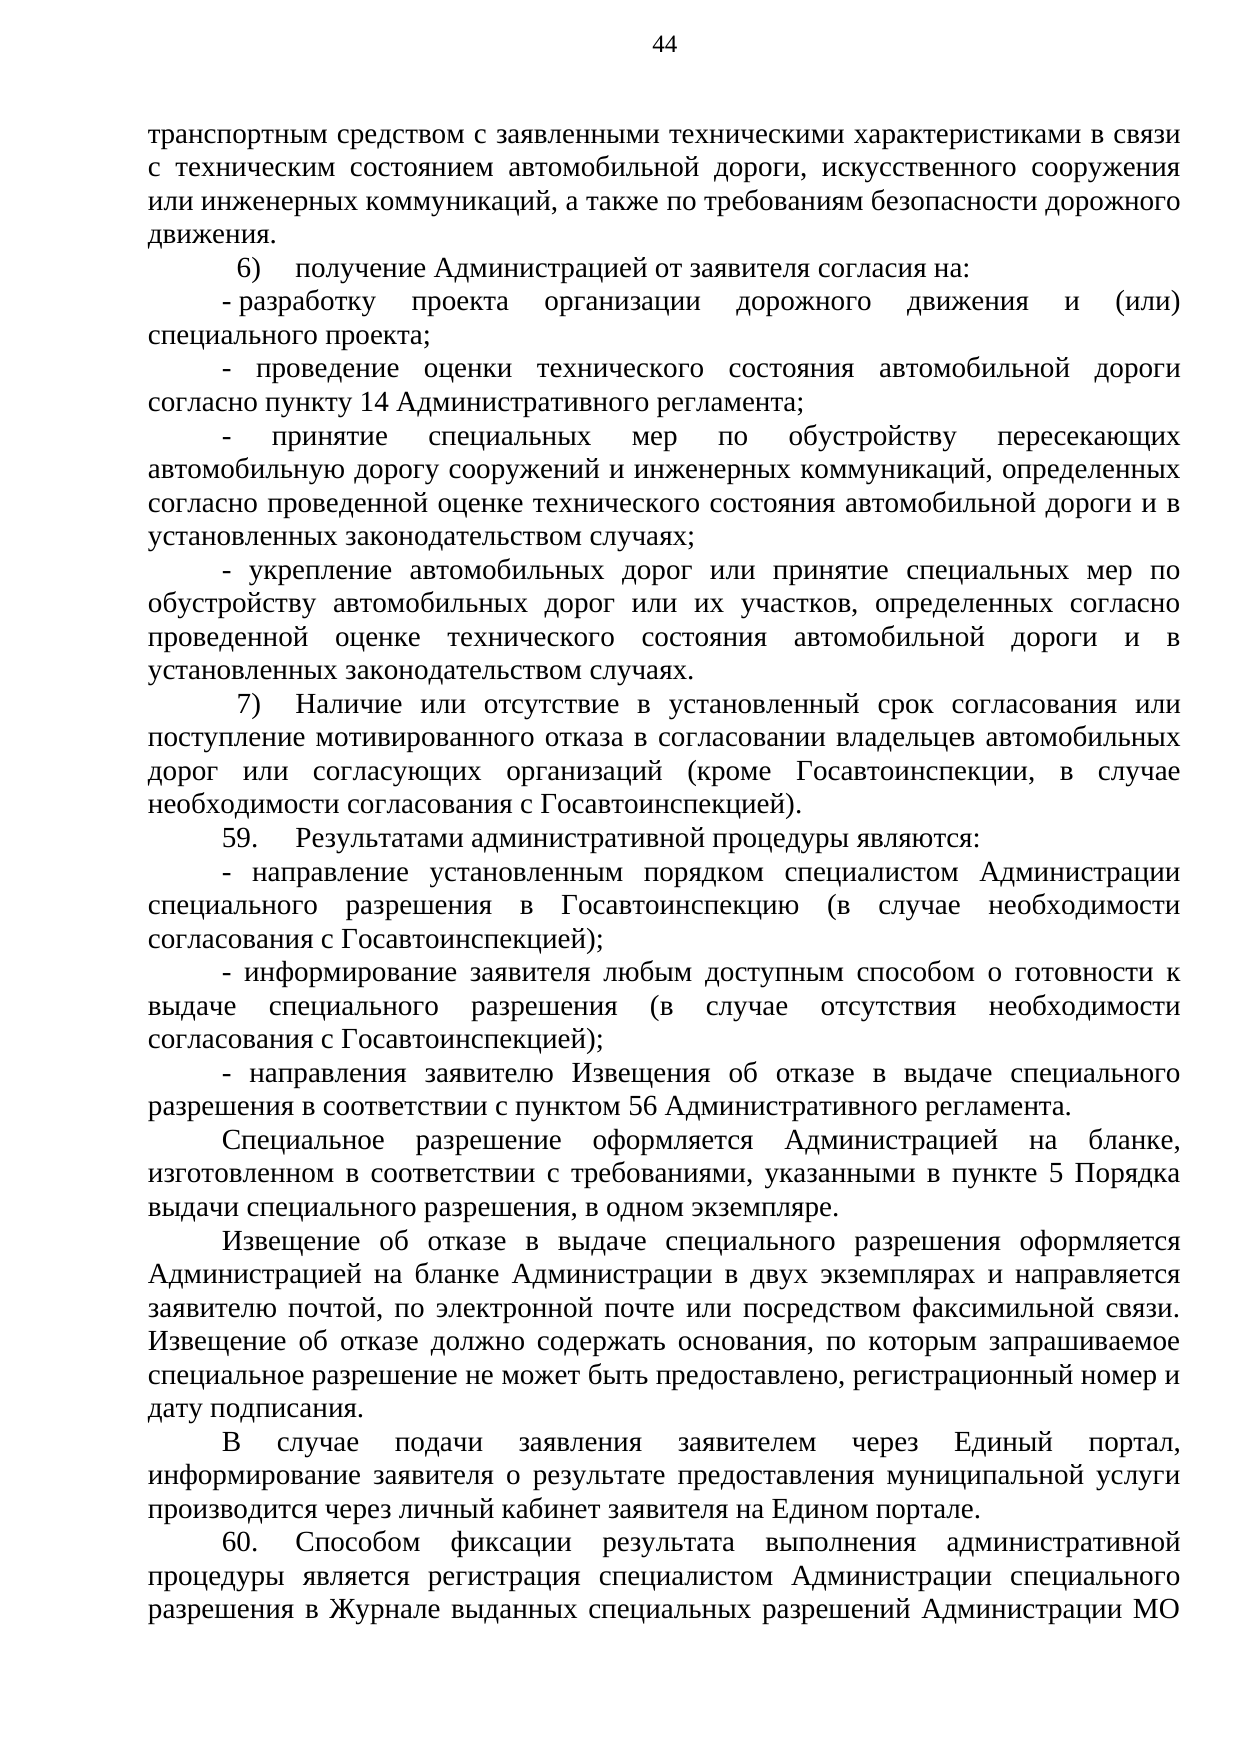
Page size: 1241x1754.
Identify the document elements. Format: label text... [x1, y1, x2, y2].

text - проведение оценки технического состояния автомобильной дороги согласно пункту 14 Административного регламента; [148, 351, 1181, 418]
text В случае подачи заявления заявителем через Единый портал, информирование заявителя о результате предоставления муниципальной услуги производится через личный кабинет заявителя на Едином портале. [148, 1424, 1181, 1524]
text Извещение об отказе в выдаче специального разрешения оформляется Администрацией на бланке Администрации в двух экземплярах и направляется заявителю почтой, по электронной почте или посредством факсимильной связи. Извещение об отказе должно содержать основания, по которым запрашиваемое специальное разрешение не может быть предоставлено, регистрационный номер и дату подписания. [148, 1223, 1181, 1424]
text - направления заявителю Извещения об отказе в выдаче специального разрешения в соответствии с пунктом 56 Административного регламента. [148, 1055, 1181, 1122]
list Наличие или отсутствие в установленный срок согласования или поступление мотивированного отказа в согласовании владельцев автомобильных дорог или согласующих организаций (кроме Госавтоинспекции, в случае необходимости согласования с Госавтоинспекцией). [148, 686, 1181, 820]
list получение Администрацией от заявителя согласия на: [148, 250, 1181, 283]
text - укрепление автомобильных дорог или принятие специальных мер по обустройству автомобильных дорог или их участков, определенных согласно проведенной оценке технического состояния автомобильной дороги и в установленных законодательством случаях. [148, 552, 1181, 686]
text - принятие специальных мер по обустройству пересекающих автомобильную дорогу сооружений и инженерных коммуникаций, определенных согласно проведенной оценке технического состояния автомобильной дороги и в установленных законодательством случаях; [148, 418, 1181, 552]
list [148, 1524, 1181, 1625]
text Специальное разрешение оформляется Администрацией на бланке, изготовленном в соответствии с требованиями, указанными в пункте 5 Порядка выдачи специального разрешения, в одном экземпляре. [148, 1122, 1181, 1223]
text - разработку проекта организации дорожного движения и (или) специального проекта; [148, 283, 1181, 351]
text - направление установленным порядком специалистом Администрации специального разрешения в Госавтоинспекцию (в случае необходимости согласования с Госавтоинспекцией); [148, 854, 1181, 954]
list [148, 116, 1181, 250]
text - информирование заявителя любым доступным способом о готовности к выдаче специального разрешения (в случае отсутствия необходимости согласования с Госавтоинспекцией); [148, 954, 1181, 1055]
list Результатами административной процедуры являются: [148, 820, 1181, 854]
